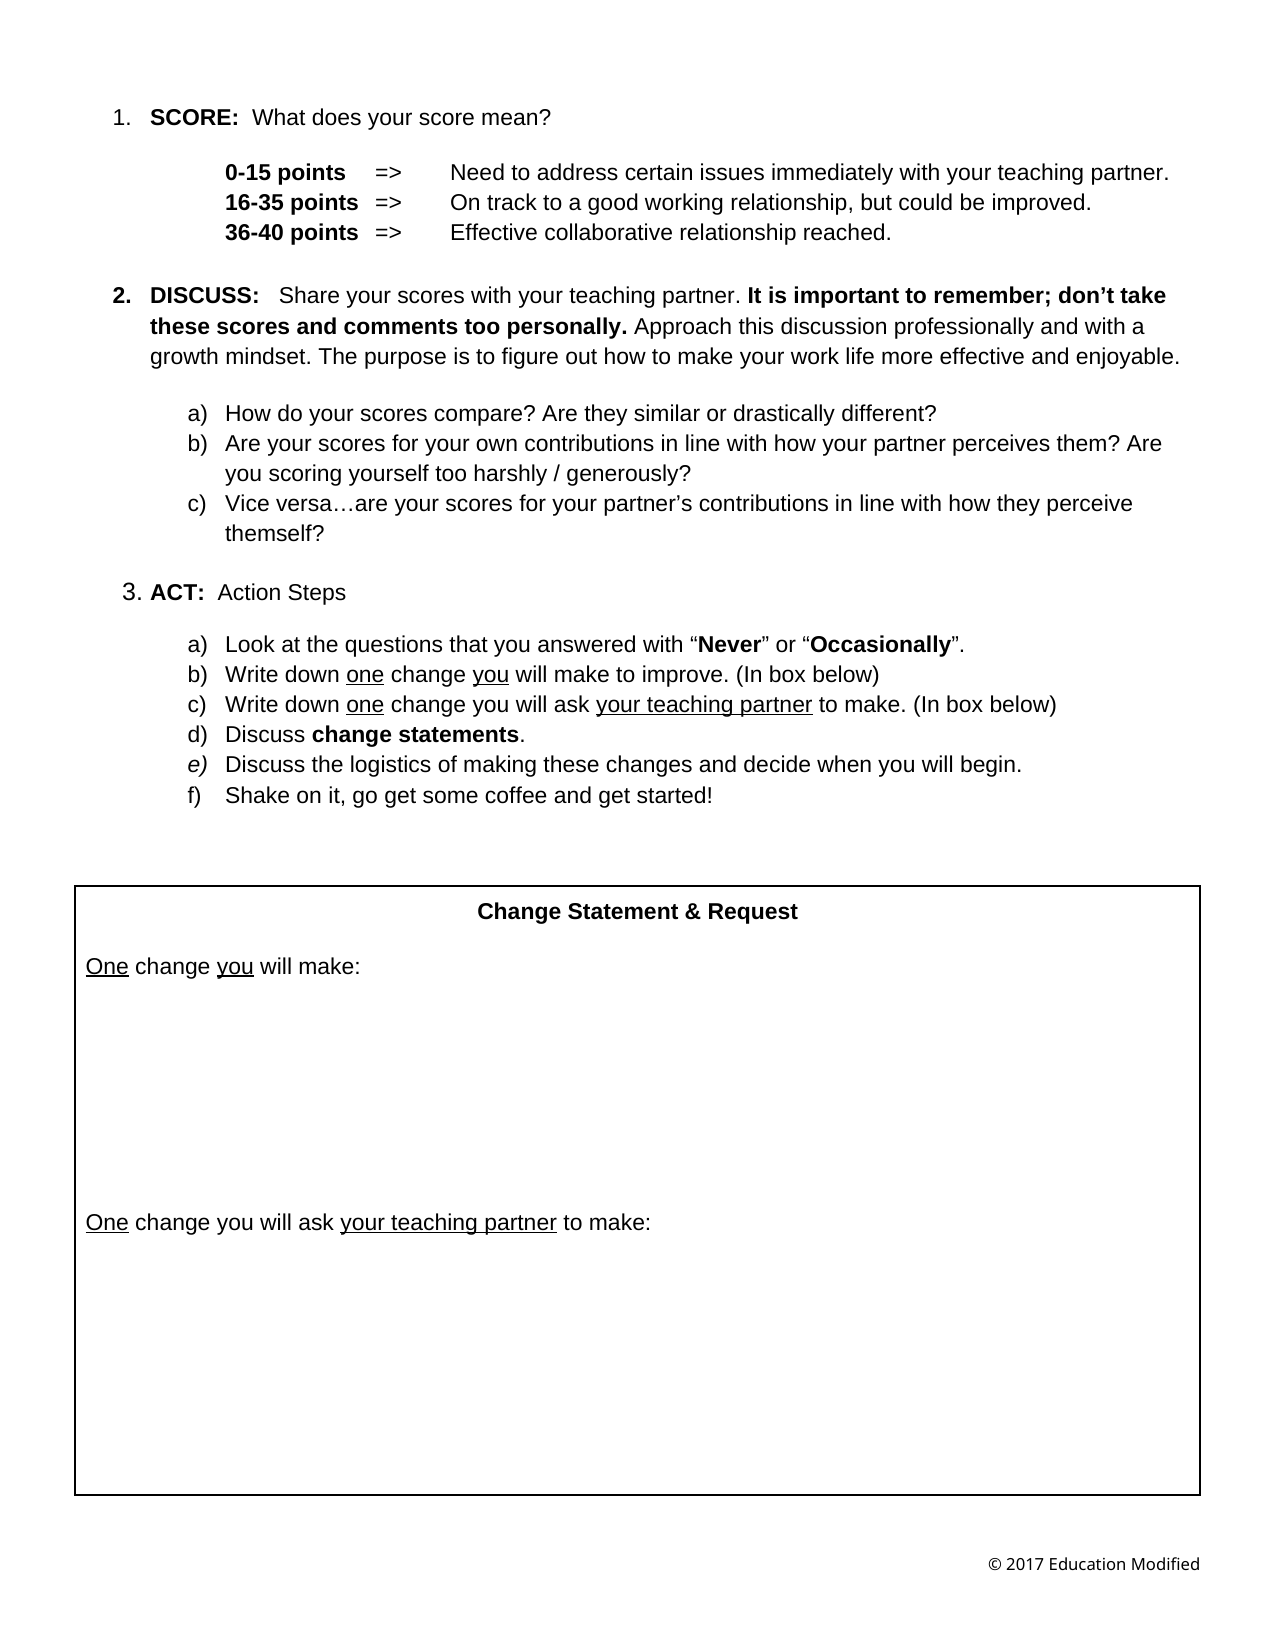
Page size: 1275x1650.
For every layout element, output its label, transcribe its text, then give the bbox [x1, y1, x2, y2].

list Discuss the logistics of making these changes and decide when you will begin. [187, 751, 1200, 778]
list SCORE: What does your score mean? [112, 104, 1200, 130]
list DISCUSS: Share your scores with your teaching partner. It is important to remember; don’t take these scores and comments too personally. Approach this discussion professionally and with a growth mindset. The purpose is to figure out how to make your work life more effective and enjoyable. [112, 282, 1200, 369]
list ACT: Action Steps [122, 577, 1200, 606]
text 16-35 points => On track to a good working relationship, but could be improved. [75, 189, 1200, 215]
text 36-40 points => Effective collaborative relationship reached. [75, 219, 1200, 246]
text 0-15 points => Need to address certain issues immediately with your teaching partner. [150, 159, 1200, 185]
list Discuss change statements. [187, 721, 1200, 748]
table_header Change Statement & Request One change you will make: One change you will ask your teaching partner to make: [76, 887, 1199, 1494]
list Write down one change you will make to improve. (In box below) [187, 661, 1200, 687]
list Look at the questions that you answered with “Never” or “Occasionally”. [187, 631, 1200, 657]
list Vice versa…are your scores for your partner’s contributions in line with how they perceive themself? [187, 490, 1200, 547]
list Shake on it, go get some coffee and get started! [187, 782, 1200, 808]
list Write down one change you will ask your teaching partner to make. (In box below) [187, 691, 1200, 717]
list How do your scores compare? Are they similar or drastically different? [187, 399, 1200, 426]
list Are your scores for your own contributions in line with how your partner perceives them? Are you scoring yourself too harshly / generously? [187, 430, 1200, 486]
